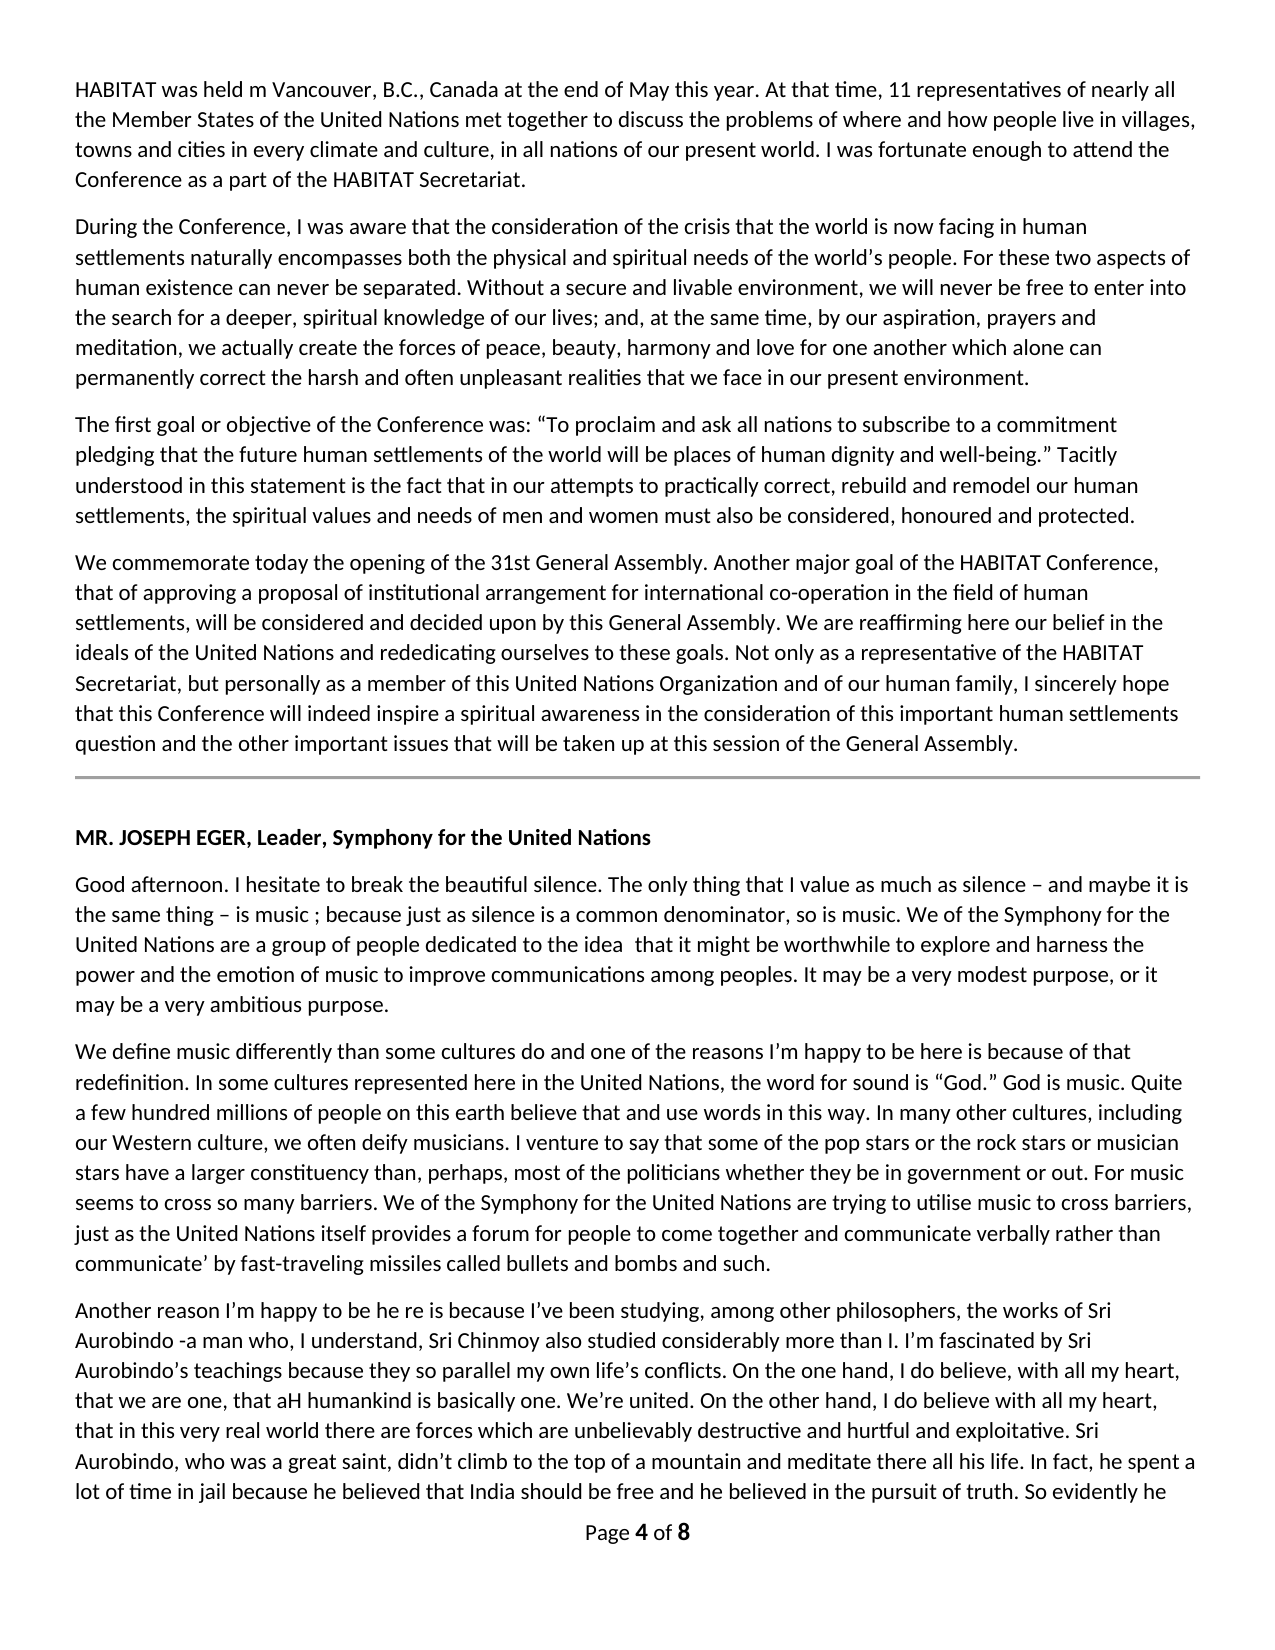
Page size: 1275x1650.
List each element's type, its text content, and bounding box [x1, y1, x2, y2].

text MR. JOSEPH EGER, Leader, Symphony for the United Nations [75, 823, 1200, 851]
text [75, 1296, 1200, 1505]
text We define music differently than some cultures do and one of the reasons I’m happy to be here is because of that redefinition. In some cultures represented here in the United Nations, the word for sound is “God.” God is music. Quite a few hundred millions of people on this earth believe that and use words in this way. In many other cultures, including our Western culture, we often deify musicians. I venture to say that some of the pop stars or the rock stars or musician stars have a larger constituency than, perhaps, most of the politicians whether they be in government or out. For music seems to cross so many barriers. We of the Symphony for the United Nations are trying to utilise music to cross barriers, just as the United Nations itself provides a forum for people to come together and communicate verbally rather than communicate’ by fast-traveling missiles called bullets and bombs and such. [75, 1037, 1200, 1277]
text The first goal or objective of the Conference was: “To proclaim and ask all nations to subscribe to a commitment pledging that the future human settlements of the world will be places of human dignity and well-being.” Tacitly understood in this statement is the fact that in our attempts to practically correct, rebuild and remodel our human settlements, the spiritual values and needs of men and women must also be considered, honoured and protected. [75, 410, 1200, 529]
text We commemorate today the opening of the 31st General Assembly. Another major goal of the HABITAT Conference, that of approving a proposal of institutional arrangement for international co-operation in the field of human settlements, will be considered and decided upon by this General Assembly. We are reaffirming here our belief in the ideals of the United Nations and rededicating ourselves to these goals. Not only as a representative of the HABITAT Secretariat, but personally as a member of this United Nations Organization and of our human family, I sincerely hope that this Conference will indeed inspire a spiritual awareness in the consideration of this important human settlements question and the other important issues that will be taken up at this session of the General Assembly. [75, 548, 1200, 757]
text During the Conference, I was aware that the consideration of the crisis that the world is now facing in human settlements naturally encompasses both the physical and spiritual needs of the world’s people. For these two aspects of human existence can never be separated. Without a secure and livable environment, we will never be free to enter into the search for a deeper, spiritual knowledge of our lives; and, at the same time, by our aspiration, prayers and meditation, we actually create the forces of peace, beauty, harmony and love for one another which alone can permanently correct the harsh and often unpleasant realities that we face in our present environment. [75, 212, 1200, 392]
text HABITAT was held m Vancouver, B.C., Canada at the end of May this year. At that time, 11 representatives of nearly all the Member States of the United Nations met together to discuss the problems of where and how people live in villages, towns and cities in every climate and culture, in all nations of our present world. I was fortunate enough to attend the Conference as a part of the HABITAT Secretariat. [75, 75, 1200, 194]
text Good afternoon. I hesitate to break the beautiful silence. The only thing that I value as much as silence – and maybe it is the same thing – is music ; because just as silence is a common denominator, so is music. We of the Symphony for the United Nations are a group of people dedicated to the idea that it might be worthwhile to explore and harness the power and the emotion of music to improve communications among peoples. It may be a very modest purpose, or it may be a very ambitious purpose. [75, 870, 1200, 1019]
